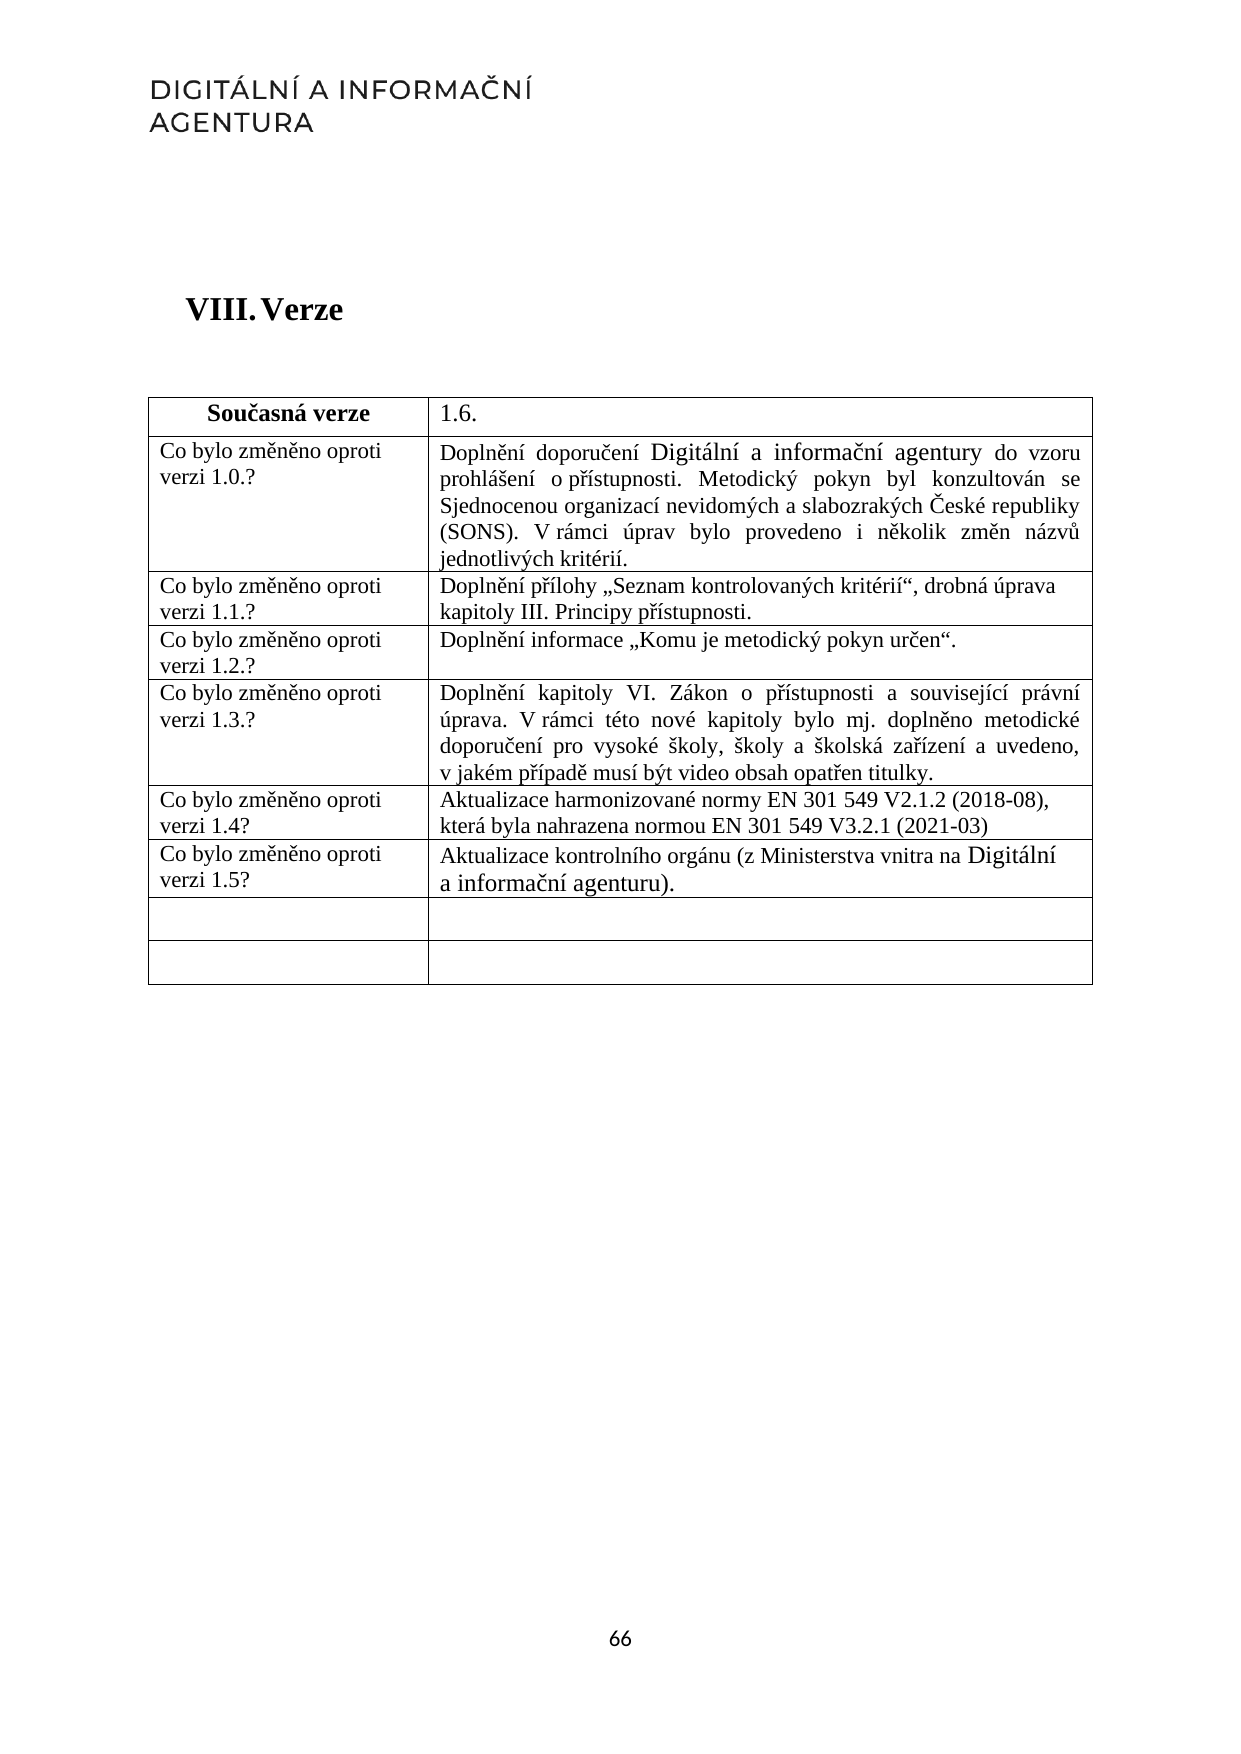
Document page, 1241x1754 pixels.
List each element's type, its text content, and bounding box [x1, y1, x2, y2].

table_cell Co bylo změněno oproti verzi 1.0.? [149, 437, 428, 571]
table_cell [429, 898, 1092, 940]
subtitle Verze [185, 289, 1092, 327]
table_cell Co bylo změněno oproti verzi 1.5? [149, 840, 428, 897]
table_cell Doplnění informace „Komu je metodický pokyn určen“. [429, 626, 1092, 678]
table_header 1.6. [429, 398, 1092, 436]
table_cell Doplnění přílohy „Seznam kontrolovaných kritérií“, drobná úprava kapitoly III. Principy přístupnosti. [429, 572, 1092, 625]
table_cell Aktualizace harmonizované normy EN 301 549 V2.1.2 (2018-08), která byla nahrazena normou EN 301 549 V3.2.1 (2021-03) [429, 786, 1092, 839]
table_cell [149, 898, 428, 940]
table_cell Doplnění kapitoly VI. Zákon o přístupnosti a související právní úprava. V rámci této nové kapitoly bylo mj. doplněno metodické doporučení pro vysoké školy, školy a školská zařízení a uvedeno, v jakém případě musí být video obsah opatřen titulky. [429, 680, 1092, 785]
table_cell Aktualizace kontrolního orgánu (z Ministerstva vnitra na Digitální a informační agenturu). [429, 840, 1092, 897]
table_cell Co bylo změněno oproti verzi 1.4? [149, 786, 428, 839]
table_cell [149, 941, 428, 984]
table_cell [429, 941, 1092, 984]
table_cell Co bylo změněno oproti verzi 1.2.? [149, 626, 428, 678]
table_cell Co bylo změněno oproti verzi 1.1.? [149, 572, 428, 625]
table_cell Doplnění doporučení Digitální a informační agentury do vzoru prohlášení o přístupnosti. Metodický pokyn byl konzultován se Sjednocenou organizací nevidomých a slabozrakých České republiky (SONS). V rámci úprav bylo provedeno i několik změn názvů jednotlivých kritérií. [429, 437, 1092, 571]
table_cell Co bylo změněno oproti verzi 1.3.? [149, 680, 428, 785]
picture [147, 73, 532, 138]
table_header Současná verze [149, 398, 428, 436]
